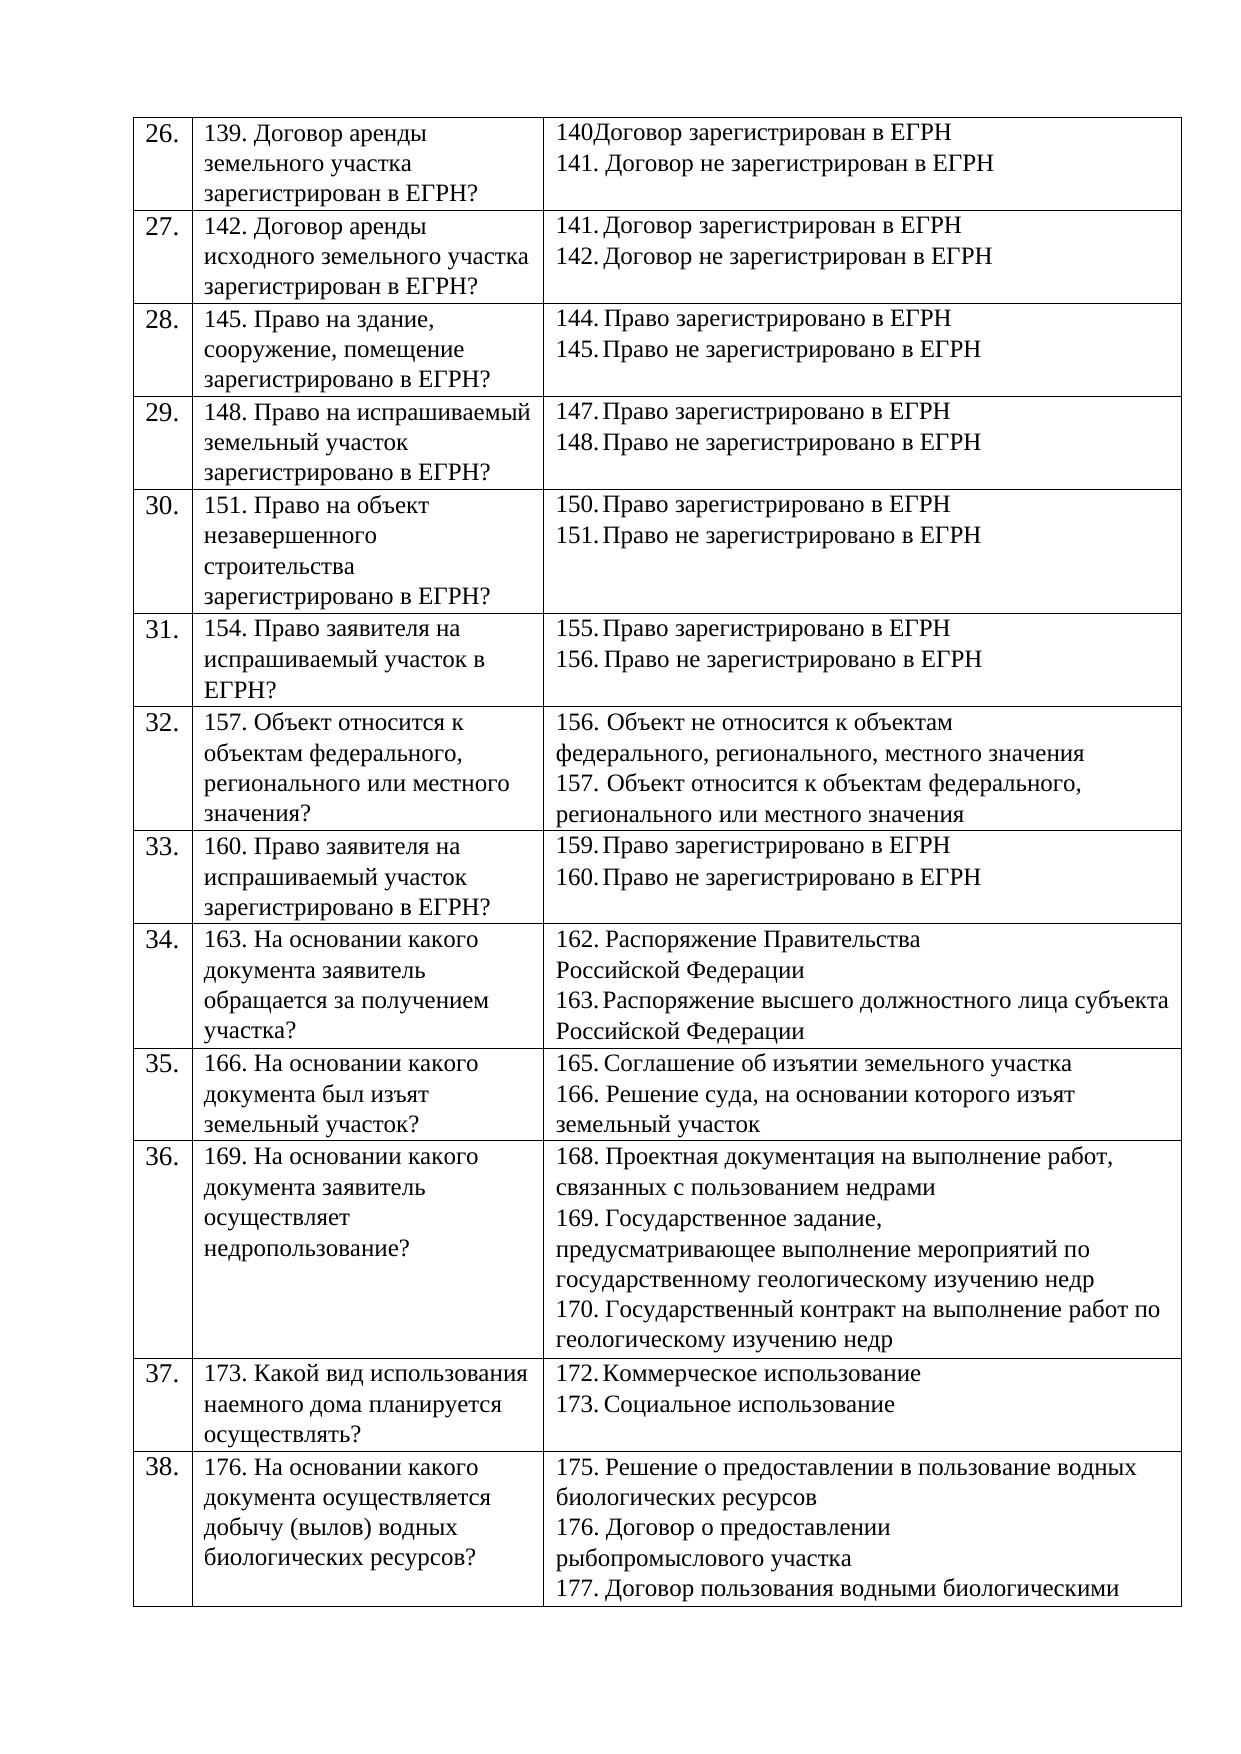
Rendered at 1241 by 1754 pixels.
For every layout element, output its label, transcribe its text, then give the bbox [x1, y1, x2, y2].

table_cell 145. Право на здание, сооружение, помещение зарегистрировано в ЕГРН? [193, 304, 543, 396]
table_cell Право зарегистрировано в ЕГРН Право не зарегистрировано в ЕГРН [544, 614, 1181, 706]
table_cell 33. [134, 831, 192, 923]
table_cell 173. Какой вид использования наемного дома планируется осуществлять? [193, 1359, 543, 1451]
table_cell 27. [134, 211, 192, 303]
table_cell 154. Право заявителя на испрашиваемый участок в ЕГРН? [193, 614, 543, 706]
table_cell Право зарегистрировано в ЕГРН Право не зарегистрировано в ЕГРН [544, 304, 1181, 396]
table_cell 142. Договор аренды исходного земельного участка зарегистрирован в ЕГРН? [193, 211, 543, 303]
table_cell 37. [134, 1359, 192, 1451]
table_cell Право зарегистрировано в ЕГРН Право не зарегистрировано в ЕГРН [544, 397, 1181, 489]
table_cell 151. Право на объект незавершенного строительства зарегистрировано в ЕГРН? [193, 490, 543, 613]
table_cell 157. Объект относится к объектам федерального, регионального или местного значения? [193, 707, 543, 830]
table_cell Решение о предоставлении в пользование водных биологических ресурсов Договор о предоставлении рыбопромыслового участка Договор пользования водными биологическими [544, 1452, 1181, 1606]
table_cell 38. [134, 1452, 192, 1606]
table_cell 29. [134, 397, 192, 489]
table_cell 163. На основании какого документа заявитель обращается за получением участка? [193, 924, 543, 1047]
table_cell 28. [134, 304, 192, 396]
table_header 140Договор зарегистрирован в ЕГРН 141. Договор не зарегистрирован в ЕГРН [544, 118, 1181, 210]
table_cell Распоряжение Правительства Российской Федерации Распоряжение высшего должностного лица субъекта Российской Федерации [544, 924, 1181, 1047]
table_cell 30. [134, 490, 192, 613]
table_cell Объект не относится к объектам федерального, регионального, местного значения Объект относится к объектам федерального, регионального или местного значения [544, 707, 1181, 830]
table_cell 34. [134, 924, 192, 1047]
table_cell 169. На основании какого документа заявитель осуществляет недропользование? [193, 1141, 543, 1357]
table_cell Проектная документация на выполнение работ, связанных с пользованием недрами Государственное задание, предусматривающее выполнение мероприятий по государственному геологическому изучению недр Государственный контракт на выполнение работ по геологическому изучению недр [544, 1141, 1181, 1357]
table_header 139. Договор аренды земельного участка зарегистрирован в ЕГРН? [193, 118, 543, 210]
table_cell Право зарегистрировано в ЕГРН Право не зарегистрировано в ЕГРН [544, 490, 1181, 613]
table_cell 166. На основании какого документа был изъят земельный участок? [193, 1049, 543, 1140]
table_cell Договор зарегистрирован в ЕГРН Договор не зарегистрирован в ЕГРН [544, 211, 1181, 303]
table_cell 160. Право заявителя на испрашиваемый участок зарегистрировано в ЕГРН? [193, 831, 543, 923]
table_cell 148. Право на испрашиваемый земельный участок зарегистрировано в ЕГРН? [193, 397, 543, 489]
table_cell 31. [134, 614, 192, 706]
table_cell 32. [134, 707, 192, 830]
table_cell Право зарегистрировано в ЕГРН Право не зарегистрировано в ЕГРН [544, 831, 1181, 923]
table_cell Коммерческое использование Социальное использование [544, 1359, 1181, 1451]
table_cell Соглашение об изъятии земельного участка Решение суда, на основании которого изъят земельный участок [544, 1049, 1181, 1140]
table_cell 36. [134, 1141, 192, 1357]
table_cell 35. [134, 1049, 192, 1140]
table_header 26. [134, 118, 192, 210]
table_cell 176. На основании какого документа осуществляется добычу (вылов) водных биологических ресурсов? [193, 1452, 543, 1606]
